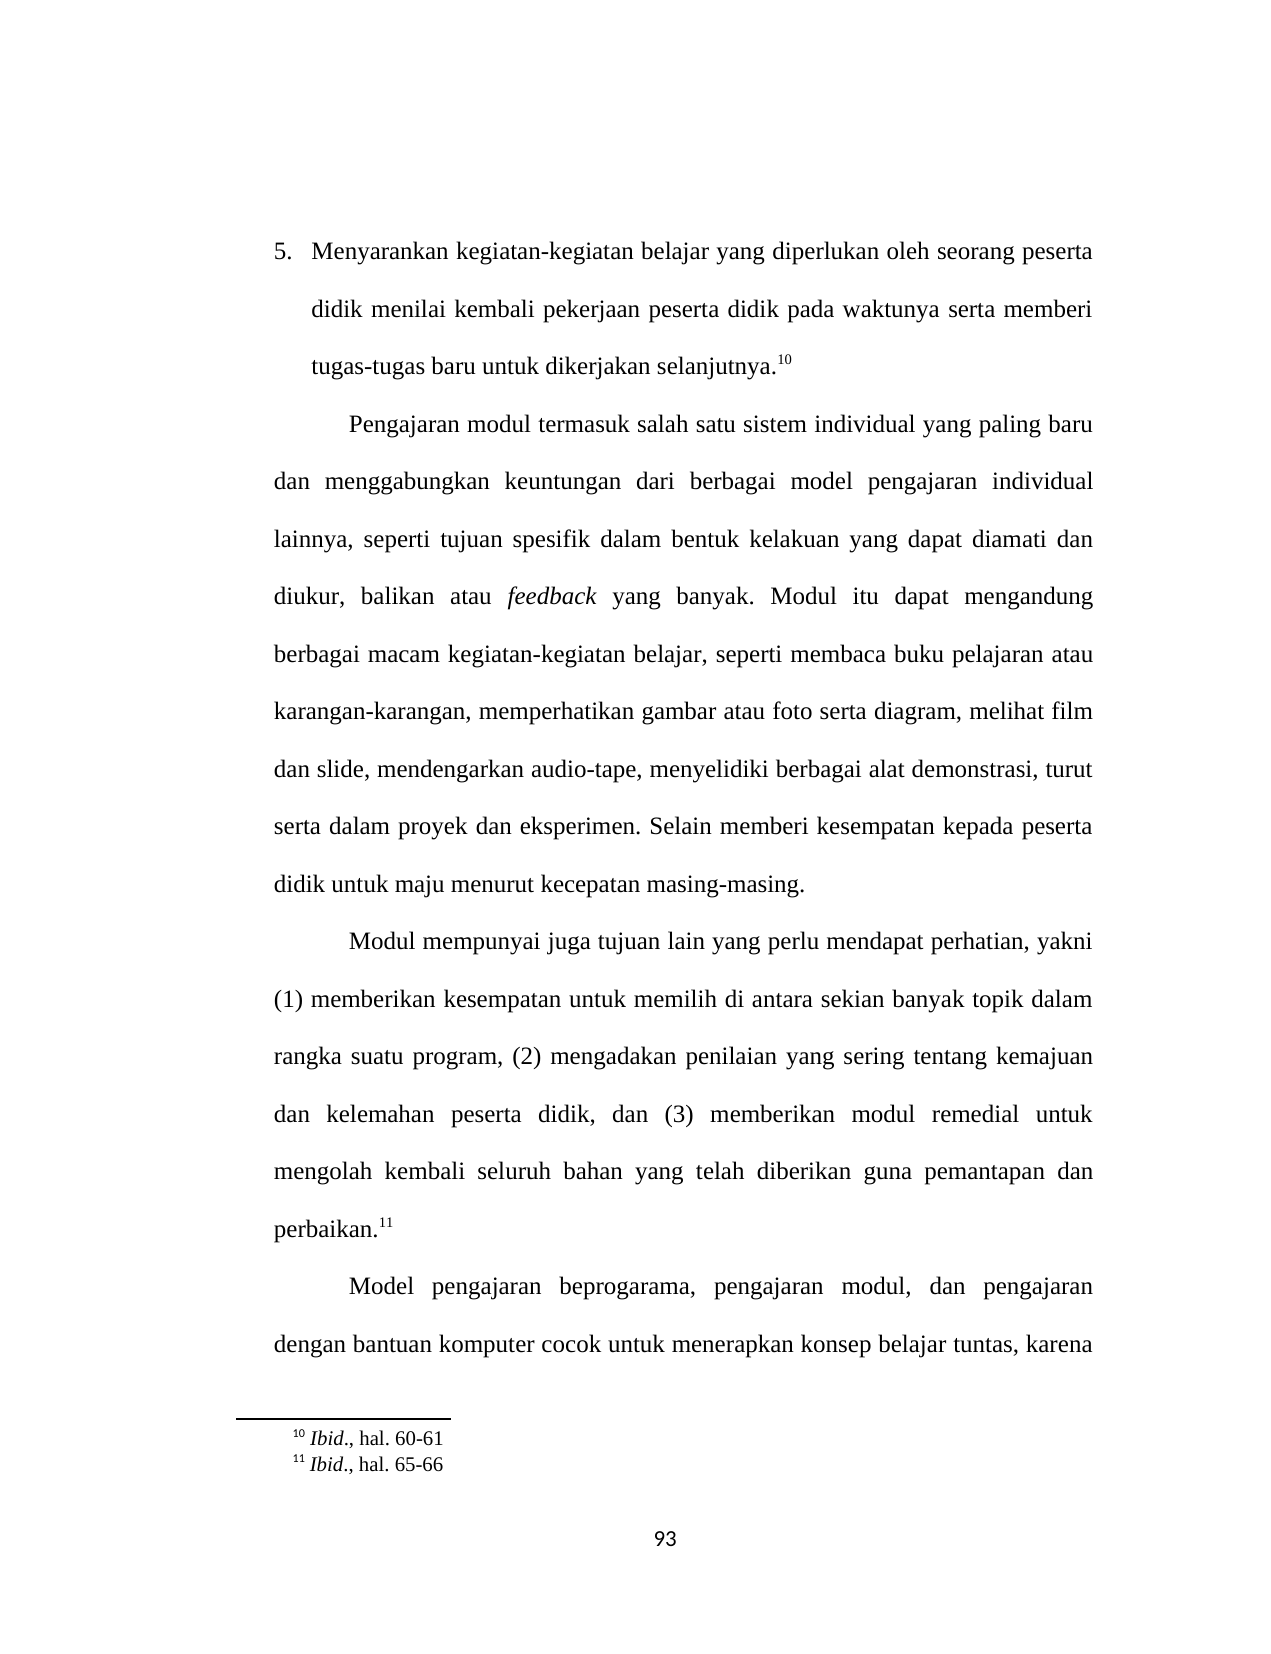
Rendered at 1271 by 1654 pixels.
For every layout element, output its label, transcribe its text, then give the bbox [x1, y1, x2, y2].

list Modul mempunyai juga tujuan lain yang perlu mendapat perhatian, yakni (1) memberikan kesempatan untuk memilih di antara sekian banyak topik dalam rangka suatu program, (2) mengadakan penilaian yang sering tentang kemajuan dan kelemahan peserta didik, dan (3) memberikan modul remedial untuk mengolah kembali seluruh bahan yang telah diberikan guna pemantapan dan perbaikan. [274, 926, 1094, 1242]
list Menyarankan kegiatan-kegiatan belajar yang diperlukan oleh seorang peserta didik menilai kembali pekerjaan peserta didik pada waktunya serta memberi tugas-tugas baru untuk dikerjakan selanjutnya. [274, 236, 1094, 380]
list Pengajaran modul termasuk salah satu sistem individual yang paling baru dan menggabungkan keuntungan dari berbagai model pengajaran individual lainnya, seperti tujuan spesifik dalam bentuk kelakuan yang dapat diamati dan diukur, balikan atau feedback yang banyak. Modul itu dapat mengandung berbagai macam kegiatan-kegiatan belajar, seperti membaca buku pelajaran atau karangan-karangan, memperhatikan gambar atau foto serta diagram, melihat film dan slide, mendengarkan audio-tape, menyelidiki berbagai alat demonstrasi, turut serta dalam proyek dan eksperimen. Selain memberi kesempatan kepada peserta didik untuk maju menurut kecepatan masing-masing. [274, 409, 1094, 897]
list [274, 1271, 1094, 1357]
